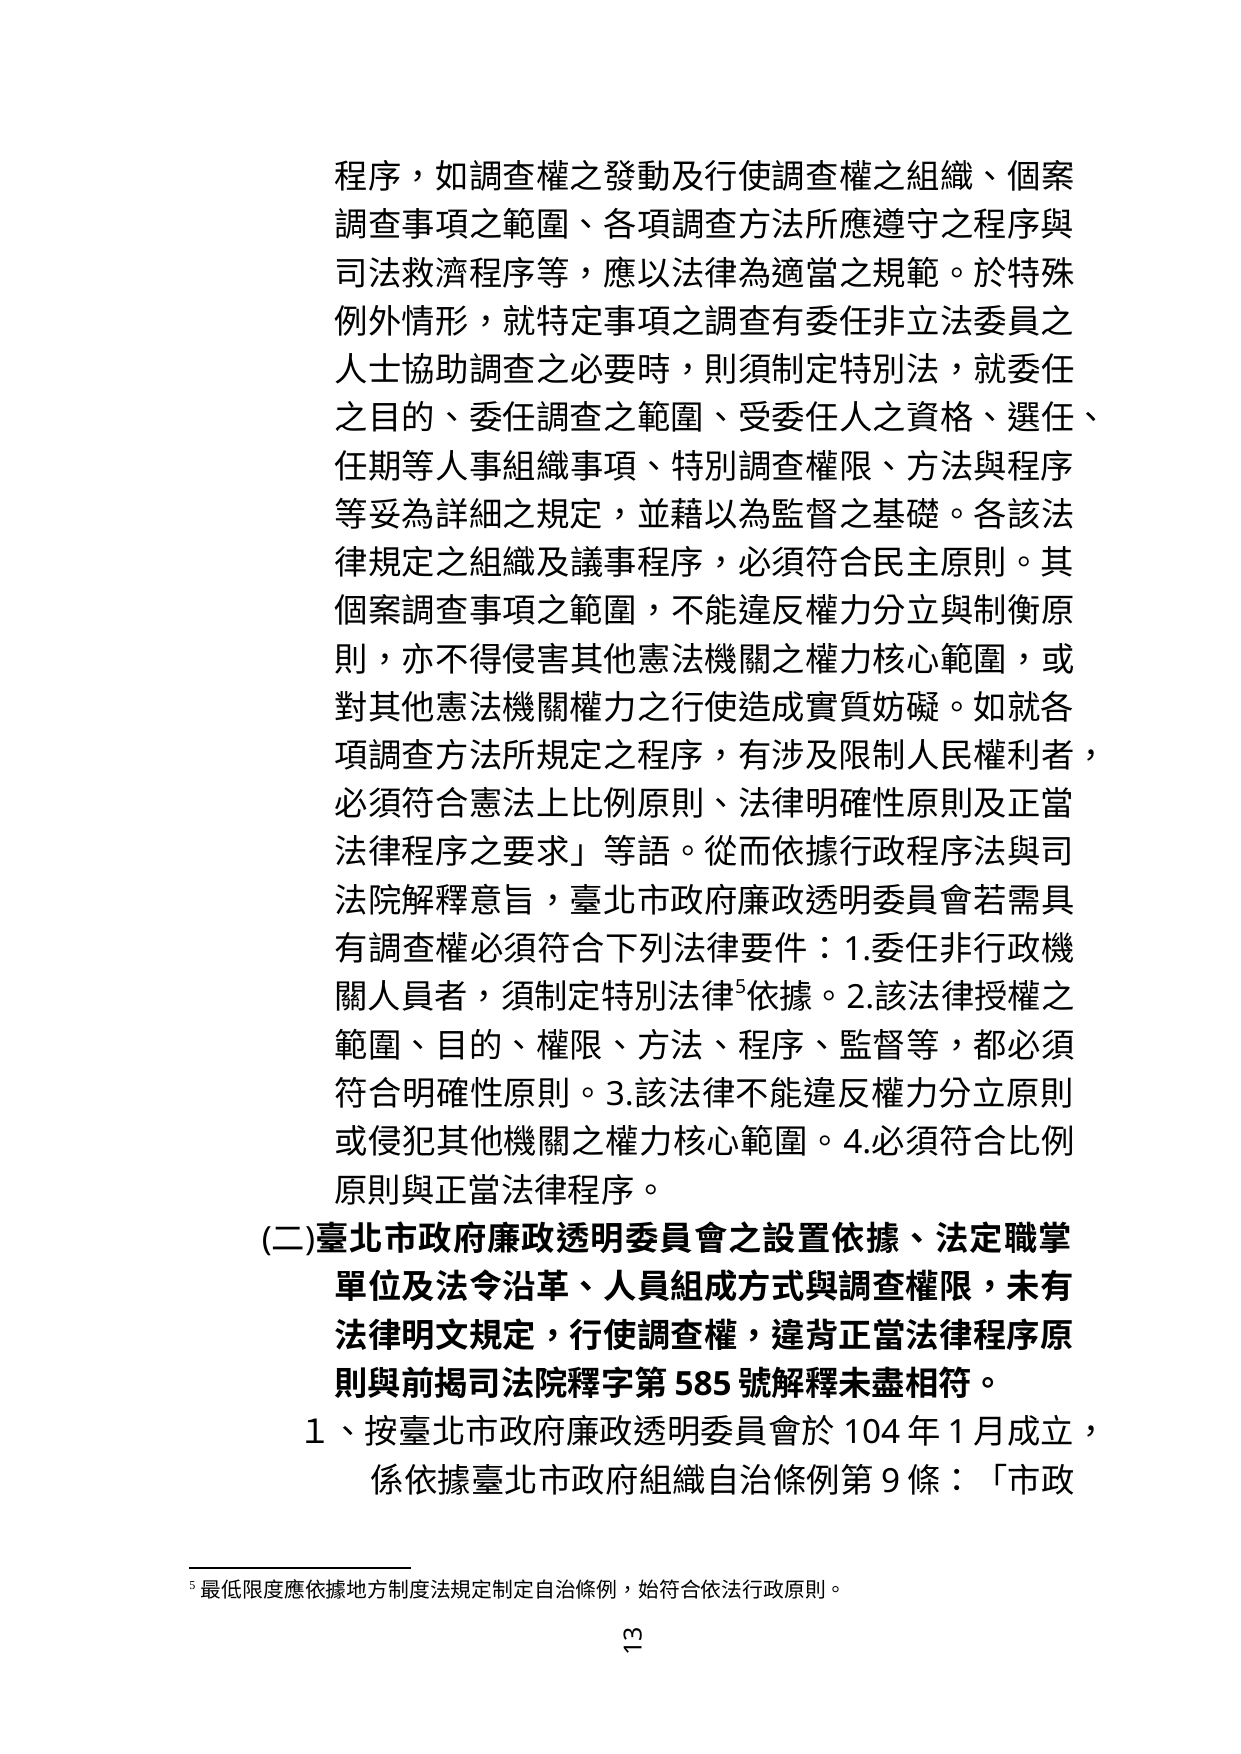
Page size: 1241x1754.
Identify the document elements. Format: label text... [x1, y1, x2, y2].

subtitle 臺北市政府廉政透明委員會之設置依據、法定職掌、單位及法令沿革、人員組成方式與調查權限，未有法律明文規定，行使調查權，違背正當法律程序原則與前揭司法院釋字第585號解釋未盡相符。 [262, 1212, 1074, 1405]
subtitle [298, 1405, 1074, 1502]
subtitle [334, 150, 1074, 1212]
